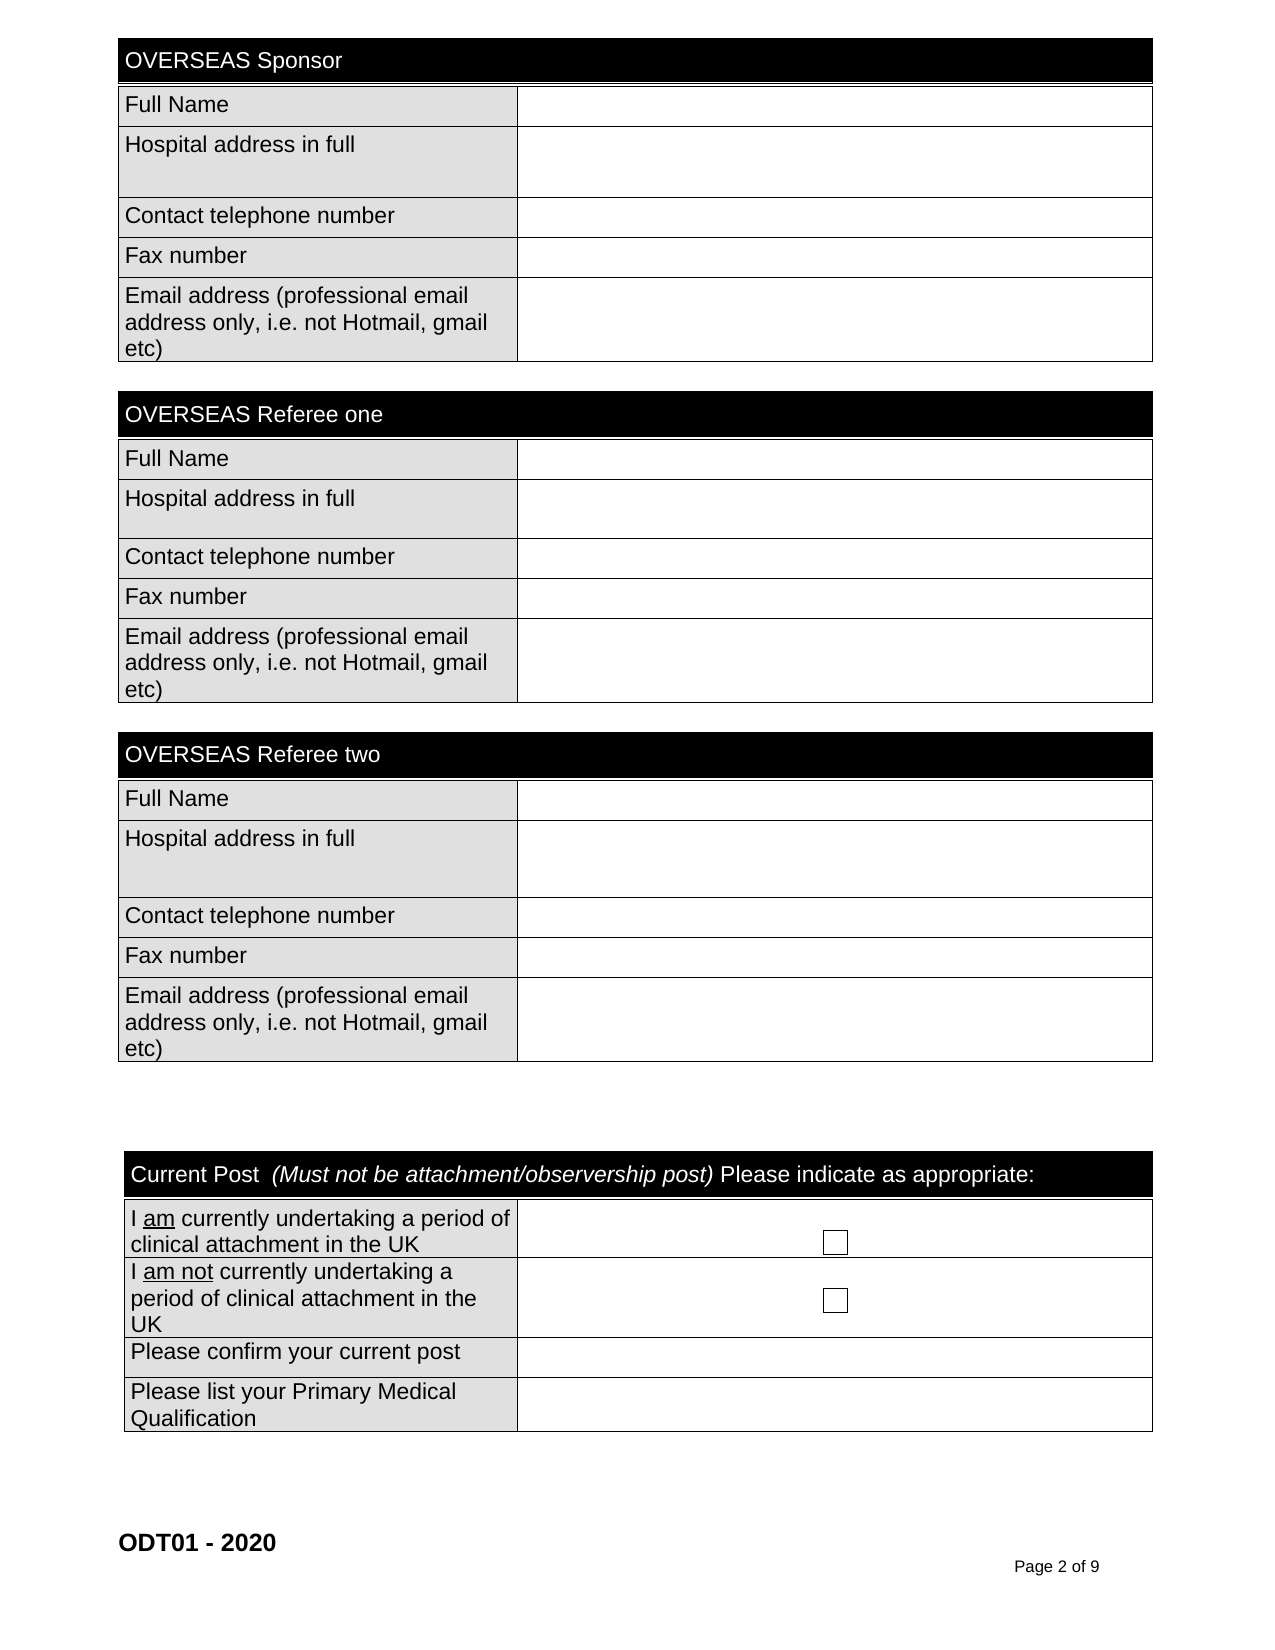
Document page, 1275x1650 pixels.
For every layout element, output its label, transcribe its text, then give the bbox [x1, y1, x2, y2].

table_header OVERSEAS Sponsor [119, 39, 1152, 82]
table_cell [518, 978, 1152, 1061]
table_cell Contact telephone number [119, 898, 517, 937]
table_header [518, 1200, 1152, 1257]
table_cell [518, 938, 1152, 977]
table_header OVERSEAS Referee one [119, 392, 1152, 436]
table_cell Hospital address in full [119, 127, 517, 197]
table_cell Contact telephone number [119, 539, 517, 578]
table_cell [518, 1338, 1152, 1377]
table_header OVERSEAS Referee two [119, 733, 1152, 777]
table_header Full Name [119, 781, 517, 820]
table_cell Email address (professional email address only, i.e. not Hotmail, gmail etc) [119, 278, 517, 361]
table_cell [518, 579, 1152, 618]
table_cell [518, 821, 1152, 897]
table_cell Hospital address in full [119, 480, 517, 538]
table_cell Please confirm your current post [125, 1338, 517, 1377]
table_header Full Name [119, 87, 517, 126]
table_cell [518, 278, 1152, 361]
table_cell Email address (professional email address only, i.e. not Hotmail, gmail etc) [119, 619, 517, 702]
table_cell Fax number [119, 938, 517, 977]
table_cell Contact telephone number [119, 198, 517, 237]
table_header Current Post (Must not be attachment/observership post) Please indicate as appropriate: [125, 1152, 1152, 1196]
table_header [518, 440, 1152, 479]
table_cell Hospital address in full [119, 821, 517, 897]
table_cell [518, 619, 1152, 702]
table_cell Please list your Primary Medical Qualification [125, 1378, 517, 1431]
table_cell [518, 480, 1152, 538]
table_cell [518, 198, 1152, 237]
table_cell [518, 539, 1152, 578]
table_cell [518, 1258, 1152, 1337]
table_header I am currently undertaking a period of clinical attachment in the UK [125, 1200, 517, 1257]
table_cell [518, 127, 1152, 197]
table_header [518, 781, 1152, 820]
table_cell [518, 1378, 1152, 1431]
table_cell Fax number [119, 579, 517, 618]
table_cell Email address (professional email address only, i.e. not Hotmail, gmail etc) [119, 978, 517, 1061]
table_cell Fax number [119, 238, 517, 277]
table_cell I am not currently undertaking a period of clinical attachment in the UK [125, 1258, 517, 1337]
table_cell [518, 238, 1152, 277]
table_header Full Name [119, 440, 517, 479]
table_header [518, 87, 1152, 126]
table_cell [518, 898, 1152, 937]
